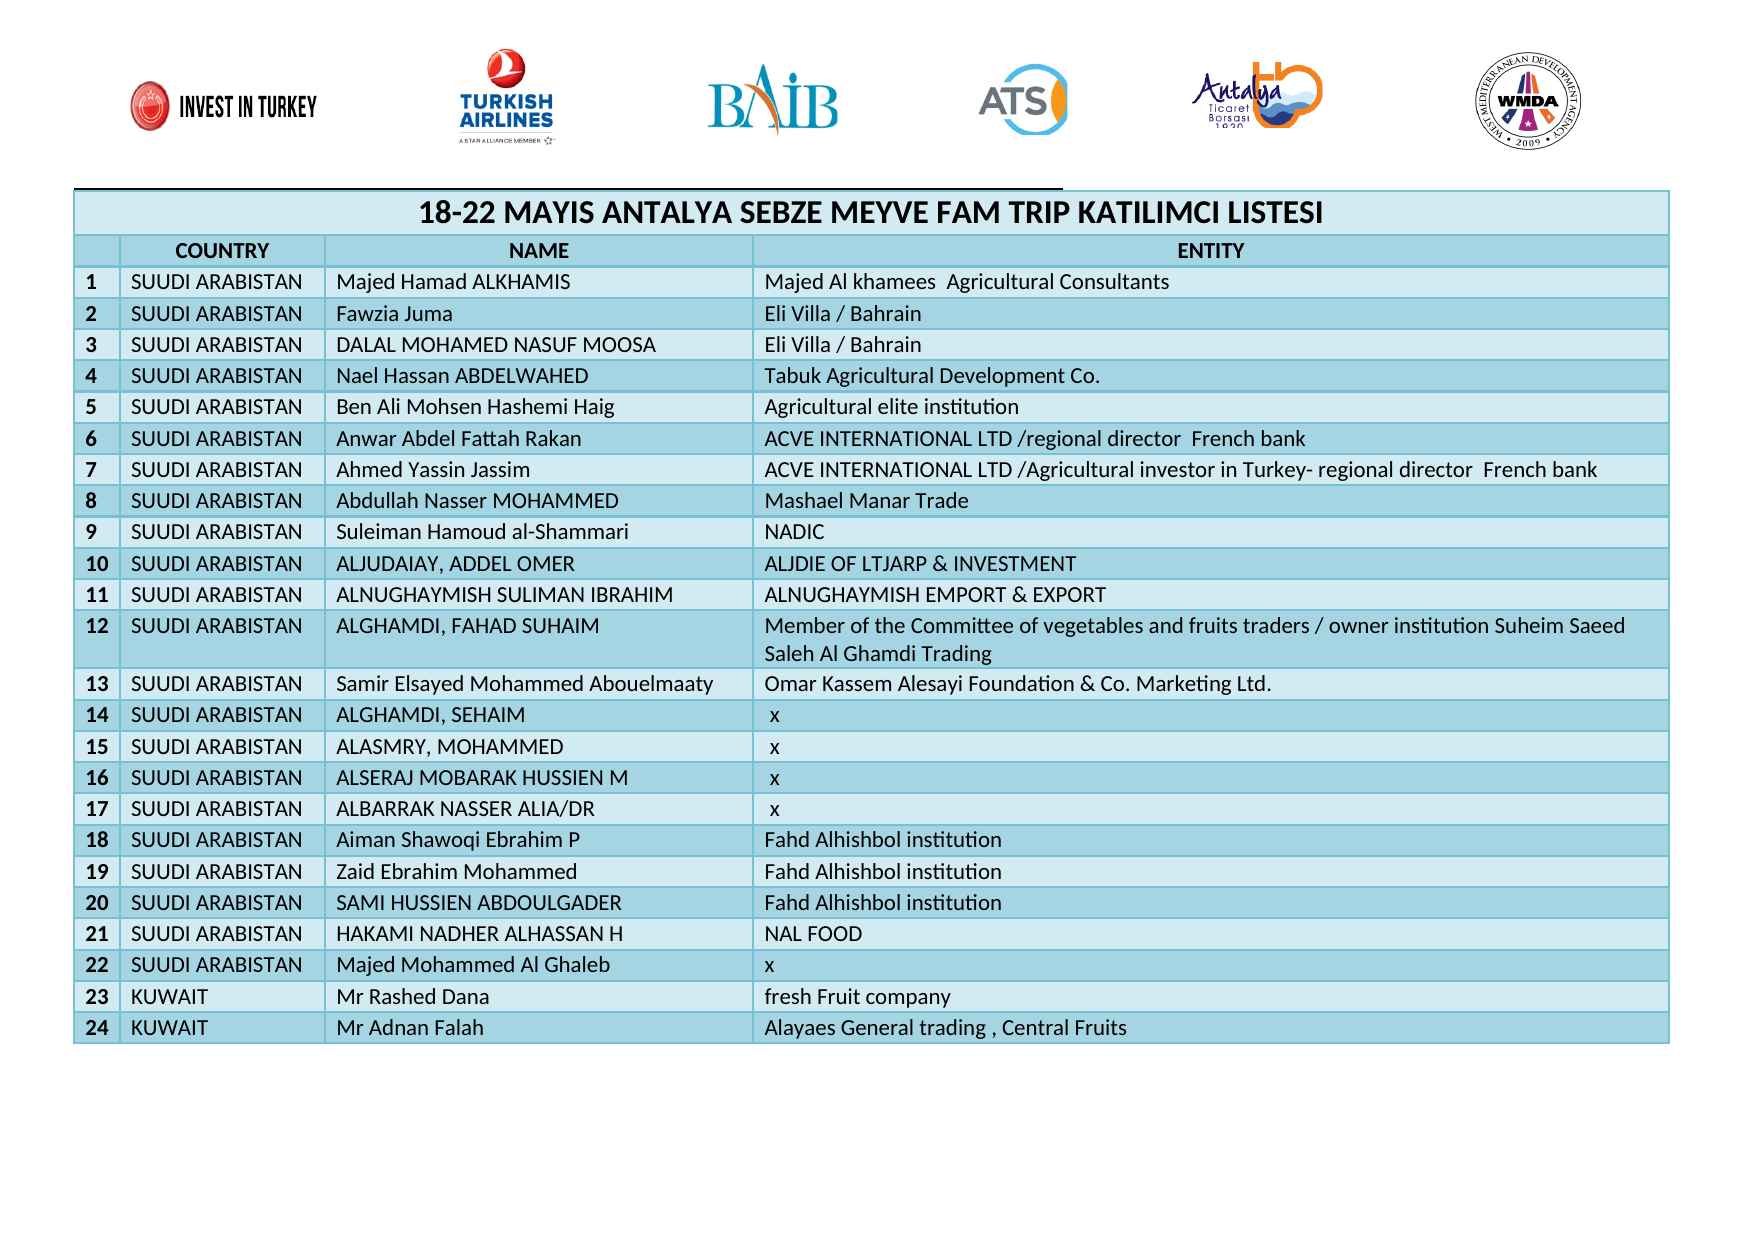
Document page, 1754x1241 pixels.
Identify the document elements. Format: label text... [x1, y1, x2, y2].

table_cell 4 [75, 361, 119, 390]
table_cell ENTITY [754, 236, 1668, 265]
table_cell Anwar Abdel Fattah Rakan [326, 424, 752, 453]
table_cell Eli Villa / Bahrain [754, 299, 1668, 328]
table_cell Omar Kassem Alesayi Foundation & Co. Marketing Ltd. [754, 669, 1668, 698]
table_cell Samir Elsayed Mohammed Abouelmaaty [326, 669, 752, 698]
table_cell Member of the Committee of vegetables and fruits traders / owner institution Suheim Saeed Saleh Al Ghamdi Trading [754, 611, 1668, 667]
table_cell SUUDI ARABISTAN [121, 393, 324, 422]
table_cell ACVE INTERNATIONAL LTD /regional director French bank [754, 424, 1668, 453]
table_cell SUUDI ARABISTAN [121, 951, 324, 980]
table_cell ALJUDAIAY, ADDEL OMER [326, 549, 752, 578]
table_cell fresh Fruit company [754, 982, 1668, 1011]
table_cell Suleiman Hamoud al-Shammari [326, 518, 752, 547]
table_cell KUWAIT [121, 982, 324, 1011]
table_cell [75, 236, 119, 265]
table_cell Zaid Ebrahim Mohammed [326, 857, 752, 886]
picture [123, 62, 326, 149]
table_cell Majed Hamad ALKHAMIS [326, 268, 752, 297]
table_cell Alayaes General trading , Central Fruits [754, 1013, 1668, 1042]
table_cell SUUDI ARABISTAN [121, 518, 324, 547]
picture [706, 58, 838, 136]
table_cell 7 [75, 455, 119, 484]
table_cell 11 [75, 580, 119, 609]
table_cell SUUDI ARABISTAN [121, 299, 324, 328]
table_cell 12 [75, 611, 119, 667]
table_cell Aiman Shawoqi Ebrahim P [326, 826, 752, 855]
table_cell 10 [75, 549, 119, 578]
table_cell 9 [75, 518, 119, 547]
table_cell Ahmed Yassin Jassim [326, 455, 752, 484]
table_cell SAMI HUSSIEN ABDOULGADER [326, 888, 752, 917]
table_cell ALBARRAK NASSER ALIA/DR [326, 794, 752, 823]
table_cell SUUDI ARABISTAN [121, 549, 324, 578]
table_cell NADIC [754, 518, 1668, 547]
table_cell ALNUGHAYMISH SULIMAN IBRAHIM [326, 580, 752, 609]
table_cell Fahd Alhishbol institution [754, 888, 1668, 917]
table_cell ALASMRY, MOHAMMED [326, 732, 752, 761]
table_cell Eli Villa / Bahrain [754, 330, 1668, 359]
table_cell Mr Adnan Falah [326, 1013, 752, 1042]
table_cell ALSERAJ MOBARAK HUSSIEN M [326, 763, 752, 792]
table_cell Abdullah Nasser MOHAMMED [326, 486, 752, 515]
table_cell 24 [75, 1013, 119, 1042]
table_cell 18 [75, 826, 119, 855]
table_cell SUUDI ARABISTAN [121, 455, 324, 484]
table_cell ALJDIE OF LTJARP & INVESTMENT [754, 549, 1668, 578]
table_cell Mr Rashed Dana [326, 982, 752, 1011]
table_cell Nael Hassan ABDELWAHED [326, 361, 752, 390]
table_cell Tabuk Agricultural Development Co. [754, 361, 1668, 390]
table_cell Agricultural elite institution [754, 393, 1668, 422]
table_cell HAKAMI NADHER ALHASSAN H [326, 919, 752, 948]
table_cell x [754, 732, 1668, 761]
picture [1183, 62, 1324, 128]
table_header 18-22 MAYIS ANTALYA SEBZE MEYVE FAM TRIP KATILIMCI LISTESI [75, 192, 1668, 234]
table_cell 15 [75, 732, 119, 761]
table_cell 20 [75, 888, 119, 917]
table_cell SUUDI ARABISTAN [121, 669, 324, 698]
table_cell x [754, 794, 1668, 823]
table_cell NAL FOOD [754, 919, 1668, 948]
table_cell Ben Ali Mohsen Hashemi Haig [326, 393, 752, 422]
picture [444, 36, 569, 153]
table_cell NAME [326, 236, 752, 265]
table_cell 16 [75, 763, 119, 792]
table_cell Fawzia Juma [326, 299, 752, 328]
table_cell ALGHAMDI, SEHAIM [326, 701, 752, 730]
table_cell 14 [75, 701, 119, 730]
table_cell Fahd Alhishbol institution [754, 826, 1668, 855]
table_cell x [754, 701, 1668, 730]
table_cell SUUDI ARABISTAN [121, 826, 324, 855]
table_cell SUUDI ARABISTAN [121, 330, 324, 359]
table_cell 6 [75, 424, 119, 453]
table_cell Mashael Manar Trade [754, 486, 1668, 515]
table_cell ALGHAMDI, FAHAD SUHAIM [326, 611, 752, 667]
table_cell x [754, 951, 1668, 980]
table_cell Majed Mohammed Al Ghaleb [326, 951, 752, 980]
table_cell x [754, 763, 1668, 792]
table_cell SUUDI ARABISTAN [121, 857, 324, 886]
table_cell SUUDI ARABISTAN [121, 486, 324, 515]
table_cell SUUDI ARABISTAN [121, 611, 324, 667]
table_cell 17 [75, 794, 119, 823]
table_cell 23 [75, 982, 119, 1011]
table_cell COUNTRY [121, 236, 324, 265]
table_cell Fahd Alhishbol institution [754, 857, 1668, 886]
table_cell 22 [75, 951, 119, 980]
picture [1470, 47, 1586, 155]
table_cell SUUDI ARABISTAN [121, 919, 324, 948]
table_cell 5 [75, 393, 119, 422]
table_cell 1 [75, 268, 119, 297]
table_cell DALAL MOHAMED NASUF MOOSA [326, 330, 752, 359]
table_cell SUUDI ARABISTAN [121, 794, 324, 823]
table_cell 3 [75, 330, 119, 359]
table_cell SUUDI ARABISTAN [121, 424, 324, 453]
table_cell SUUDI ARABISTAN [121, 732, 324, 761]
table_cell SUUDI ARABISTAN [121, 580, 324, 609]
table_cell SUUDI ARABISTAN [121, 701, 324, 730]
table_cell 21 [75, 919, 119, 948]
table_cell SUUDI ARABISTAN [121, 763, 324, 792]
table_cell ALNUGHAYMISH EMPORT & EXPORT [754, 580, 1668, 609]
table_cell SUUDI ARABISTAN [121, 888, 324, 917]
table_cell 19 [75, 857, 119, 886]
table_cell SUUDI ARABISTAN [121, 268, 324, 297]
table_cell 2 [75, 299, 119, 328]
table_cell SUUDI ARABISTAN [121, 361, 324, 390]
table_cell Majed Al khamees Agricultural Consultants [754, 268, 1668, 297]
table_cell ACVE INTERNATIONAL LTD /Agricultural investor in Turkey- regional director French bank [754, 455, 1668, 484]
picture [973, 61, 1068, 134]
table_cell 13 [75, 669, 119, 698]
table_cell KUWAIT [121, 1013, 324, 1042]
table_cell 8 [75, 486, 119, 515]
